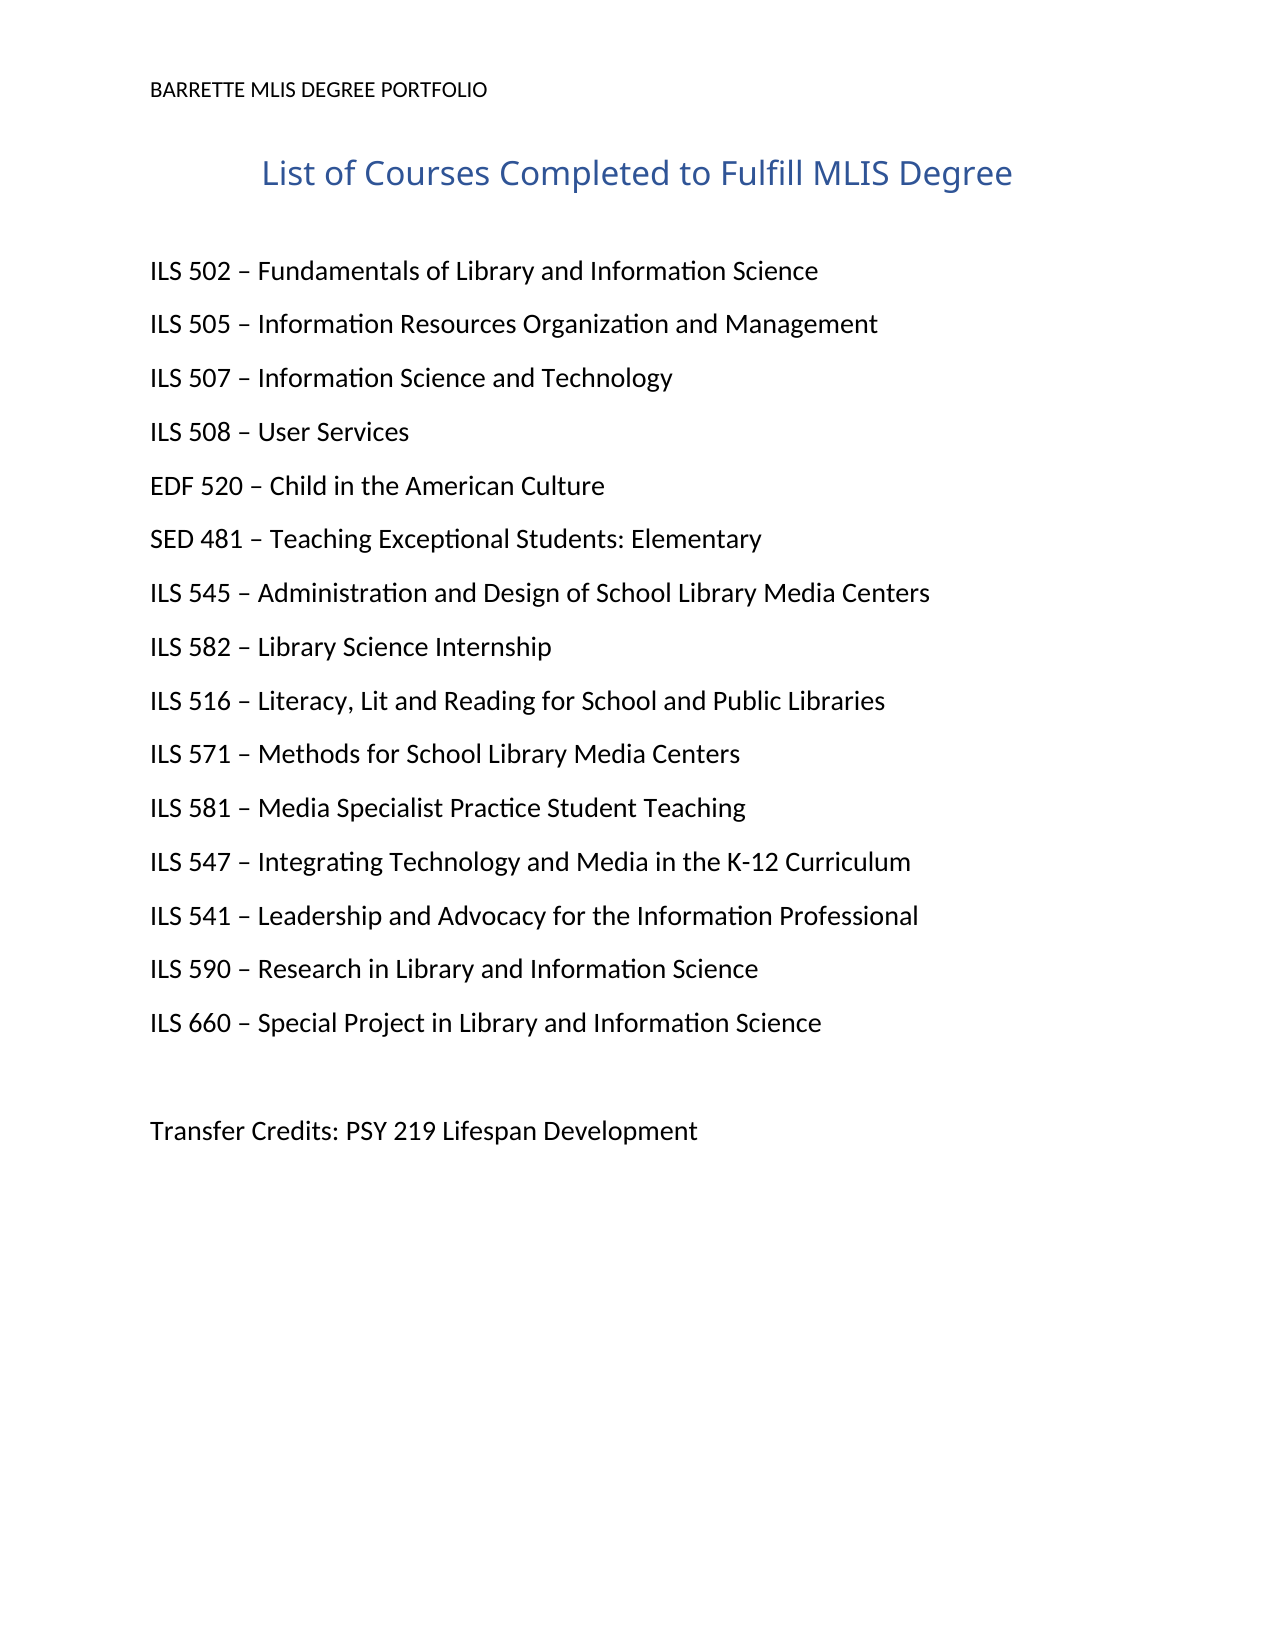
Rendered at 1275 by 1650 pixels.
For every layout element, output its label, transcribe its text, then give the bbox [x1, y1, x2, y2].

text ILS 508 – User Services [150, 414, 1125, 448]
text ILS 541 – Leadership and Advocacy for the Information Professional [150, 898, 1125, 932]
text ILS 571 – Methods for School Library Media Centers [150, 736, 1125, 771]
text Transfer Credits: PSY 219 Lifespan Development [150, 1113, 1125, 1147]
text ILS 545 – Administration and Design of School Library Media Centers [150, 575, 1125, 609]
text ILS 505 – Information Resources Organization and Management [150, 306, 1125, 341]
text ILS 582 – Library Science Internship [150, 629, 1125, 663]
text ILS 516 – Literacy, Lit and Reading for School and Public Libraries [150, 683, 1125, 717]
text ILS 660 – Special Project in Library and Information Science [150, 1005, 1125, 1039]
text ILS 502 – Fundamentals of Library and Information Science [150, 253, 1125, 287]
text SED 481 – Teaching Exceptional Students: Elementary [150, 521, 1125, 556]
text ILS 590 – Research in Library and Information Science [150, 951, 1125, 986]
text ILS 547 – Integrating Technology and Media in the K-12 Curriculum [150, 844, 1125, 878]
text EDF 520 – Child in the American Culture [150, 468, 1125, 502]
text ILS 507 – Information Science and Technology [150, 360, 1125, 394]
subtitle List of Courses Completed to Fulfill MLIS Degree [150, 150, 1125, 195]
text ILS 581 – Media Specialist Practice Student Teaching [150, 790, 1125, 824]
